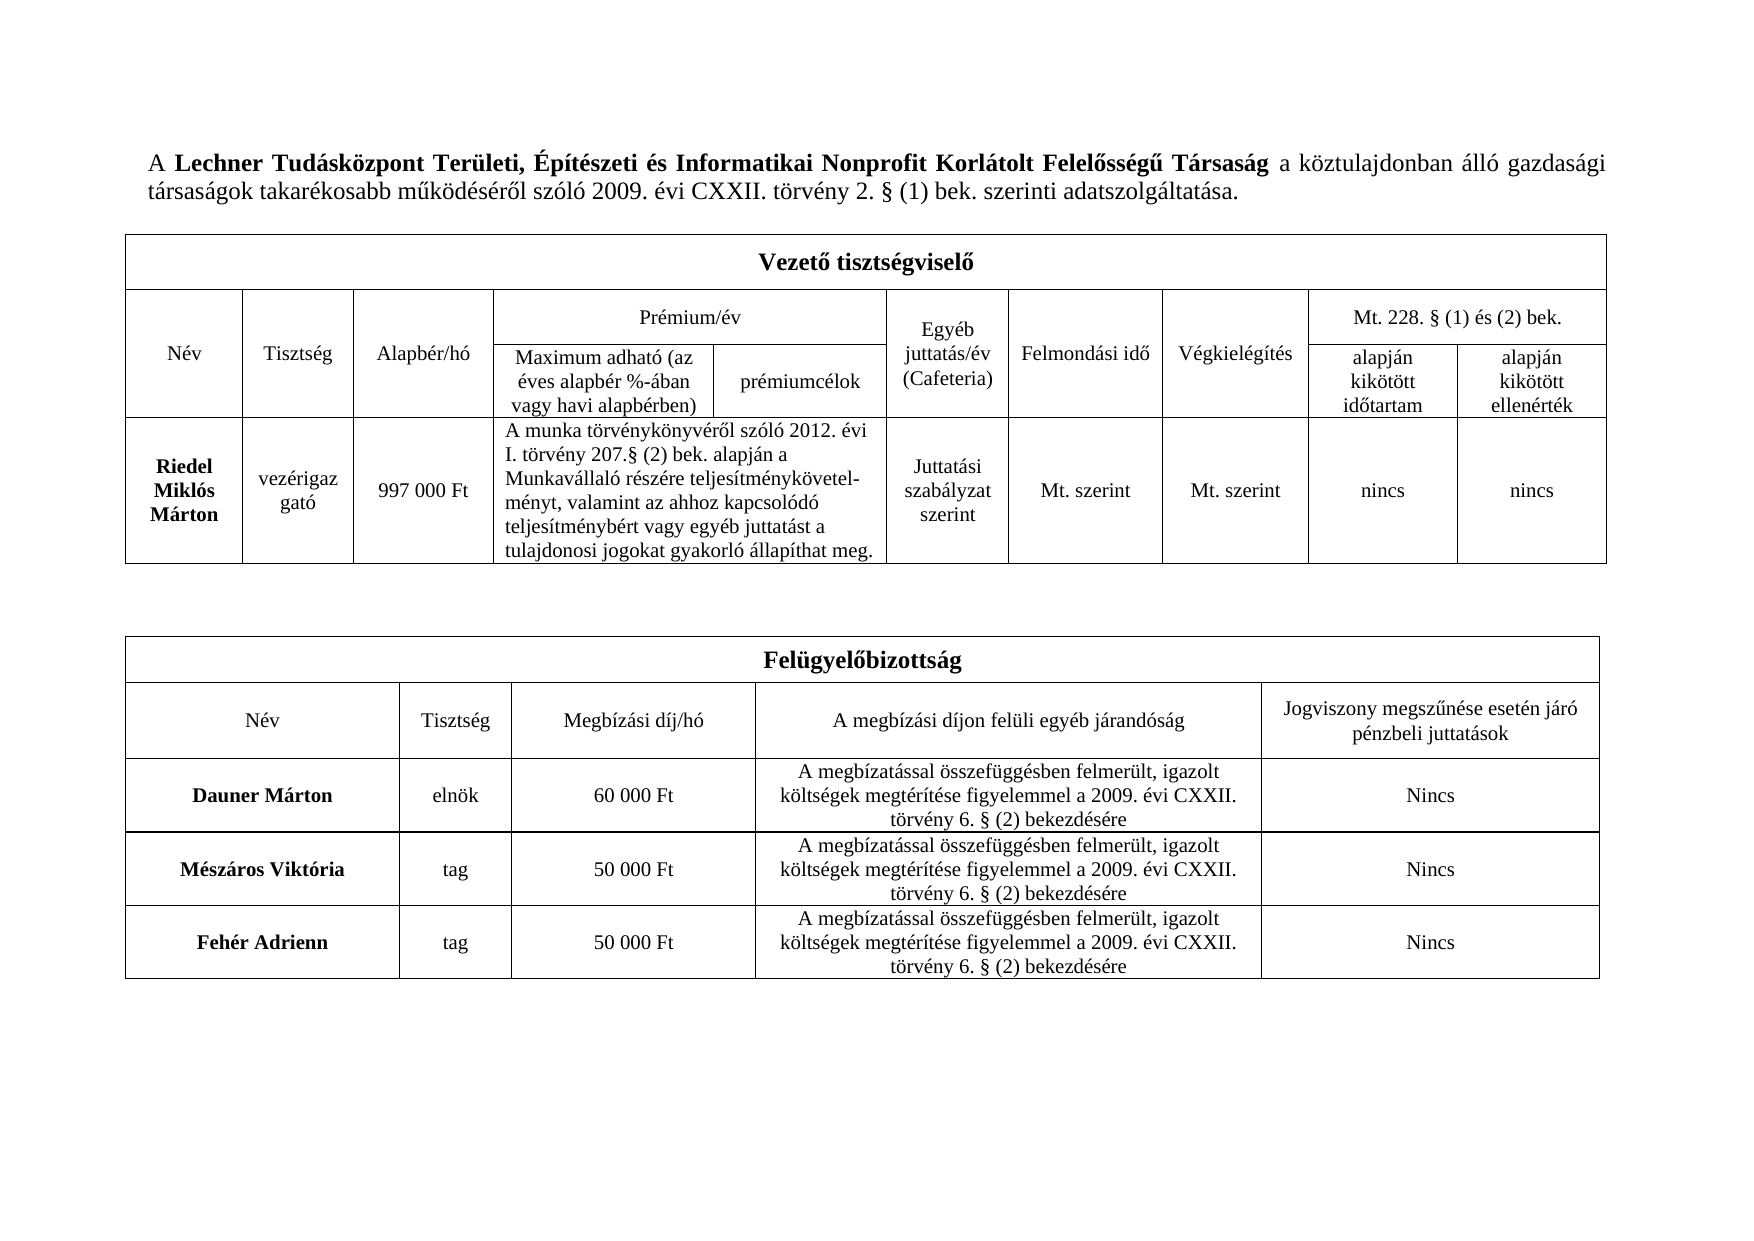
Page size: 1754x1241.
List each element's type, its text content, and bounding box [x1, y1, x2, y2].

table_cell elnök [400, 759, 511, 831]
table_cell Felmondási idő [1009, 290, 1162, 417]
table_cell tag [400, 906, 511, 978]
table_cell Nincs [1262, 759, 1599, 831]
table_cell Mészáros Viktória [126, 833, 399, 905]
table_cell Jogviszony megszűnése esetén járó pénzbeli juttatások [1262, 683, 1599, 758]
table_cell Tisztség [400, 683, 511, 758]
table_cell A megbízatással összefüggésben felmerült, igazolt költségek megtérítése figyelemmel a 2009. évi CXXII. törvény 6. § (2) bekezdésére [756, 759, 1261, 831]
table_cell Név [126, 683, 399, 758]
table_cell A munka törvénykönyvéről szóló 2012. évi I. törvény 207.§ (2) bek. alapján a Munkavállaló részére teljesítménykövetel-ményt, valamint az ahhoz kapcsolódó teljesítménybért vagy egyéb juttatást a tulajdonosi jogokat gyakorló állapíthat meg. [494, 418, 886, 562]
table_cell Fehér Adrienn [126, 906, 399, 978]
table_cell 50 000 Ft [512, 833, 755, 905]
table_cell Mt. szerint [1163, 418, 1308, 562]
table_cell Prémium/év [494, 290, 886, 344]
table_cell Mt. szerint [1009, 418, 1162, 562]
table_cell Végkielégítés [1163, 290, 1308, 417]
table_cell nincs [1458, 418, 1606, 562]
table_cell A megbízási díjon felüli egyéb járandóság [756, 683, 1261, 758]
table_cell alapján kikötött ellenérték [1458, 345, 1606, 417]
table_cell vezérigazgató [243, 418, 353, 562]
table_cell Maximum adható (az éves alapbér %-ában vagy havi alapbérben) [494, 345, 713, 417]
table_cell Riedel Miklós Márton [126, 418, 242, 562]
table_header Felügyelőbizottság [126, 637, 1599, 682]
table_cell Nincs [1262, 906, 1599, 978]
table_cell prémiumcélok [714, 345, 886, 417]
table_cell Név [126, 290, 242, 417]
table_cell 997 000 Ft [354, 418, 493, 562]
table_cell 60 000 Ft [512, 759, 755, 831]
table_cell Nincs [1262, 833, 1599, 905]
table_cell A megbízatással összefüggésben felmerült, igazolt költségek megtérítése figyelemmel a 2009. évi CXXII. törvény 6. § (2) bekezdésére [756, 833, 1261, 905]
table_cell Tisztség [243, 290, 353, 417]
table_cell Megbízási díj/hó [512, 683, 755, 758]
table_cell Alapbér/hó [354, 290, 493, 417]
table_cell A megbízatással összefüggésben felmerült, igazolt költségek megtérítése figyelemmel a 2009. évi CXXII. törvény 6. § (2) bekezdésére [756, 906, 1261, 978]
table_header Vezető tisztségviselő [126, 235, 1606, 289]
table_cell Mt. 228. § (1) és (2) bek. [1309, 290, 1606, 344]
table_cell alapján kikötött időtartam [1309, 345, 1457, 417]
table_cell Juttatási szabályzat szerint [887, 418, 1008, 562]
table_cell tag [400, 833, 511, 905]
table_cell 50 000 Ft [512, 906, 755, 978]
table_cell Dauner Márton [126, 759, 399, 831]
table_cell nincs [1309, 418, 1457, 562]
table_cell Egyéb juttatás/év (Cafeteria) [887, 290, 1008, 417]
text A Lechner Tudásközpont Területi, Építészeti és Informatikai Nonprofit Korlátolt Felelősségű Társaság a köztulajdonban álló gazdasági társaságok takarékosabb működéséről szóló 2009. évi CXXII. törvény 2. § (1) bek. szerinti adatszolgáltatása. [148, 148, 1606, 205]
